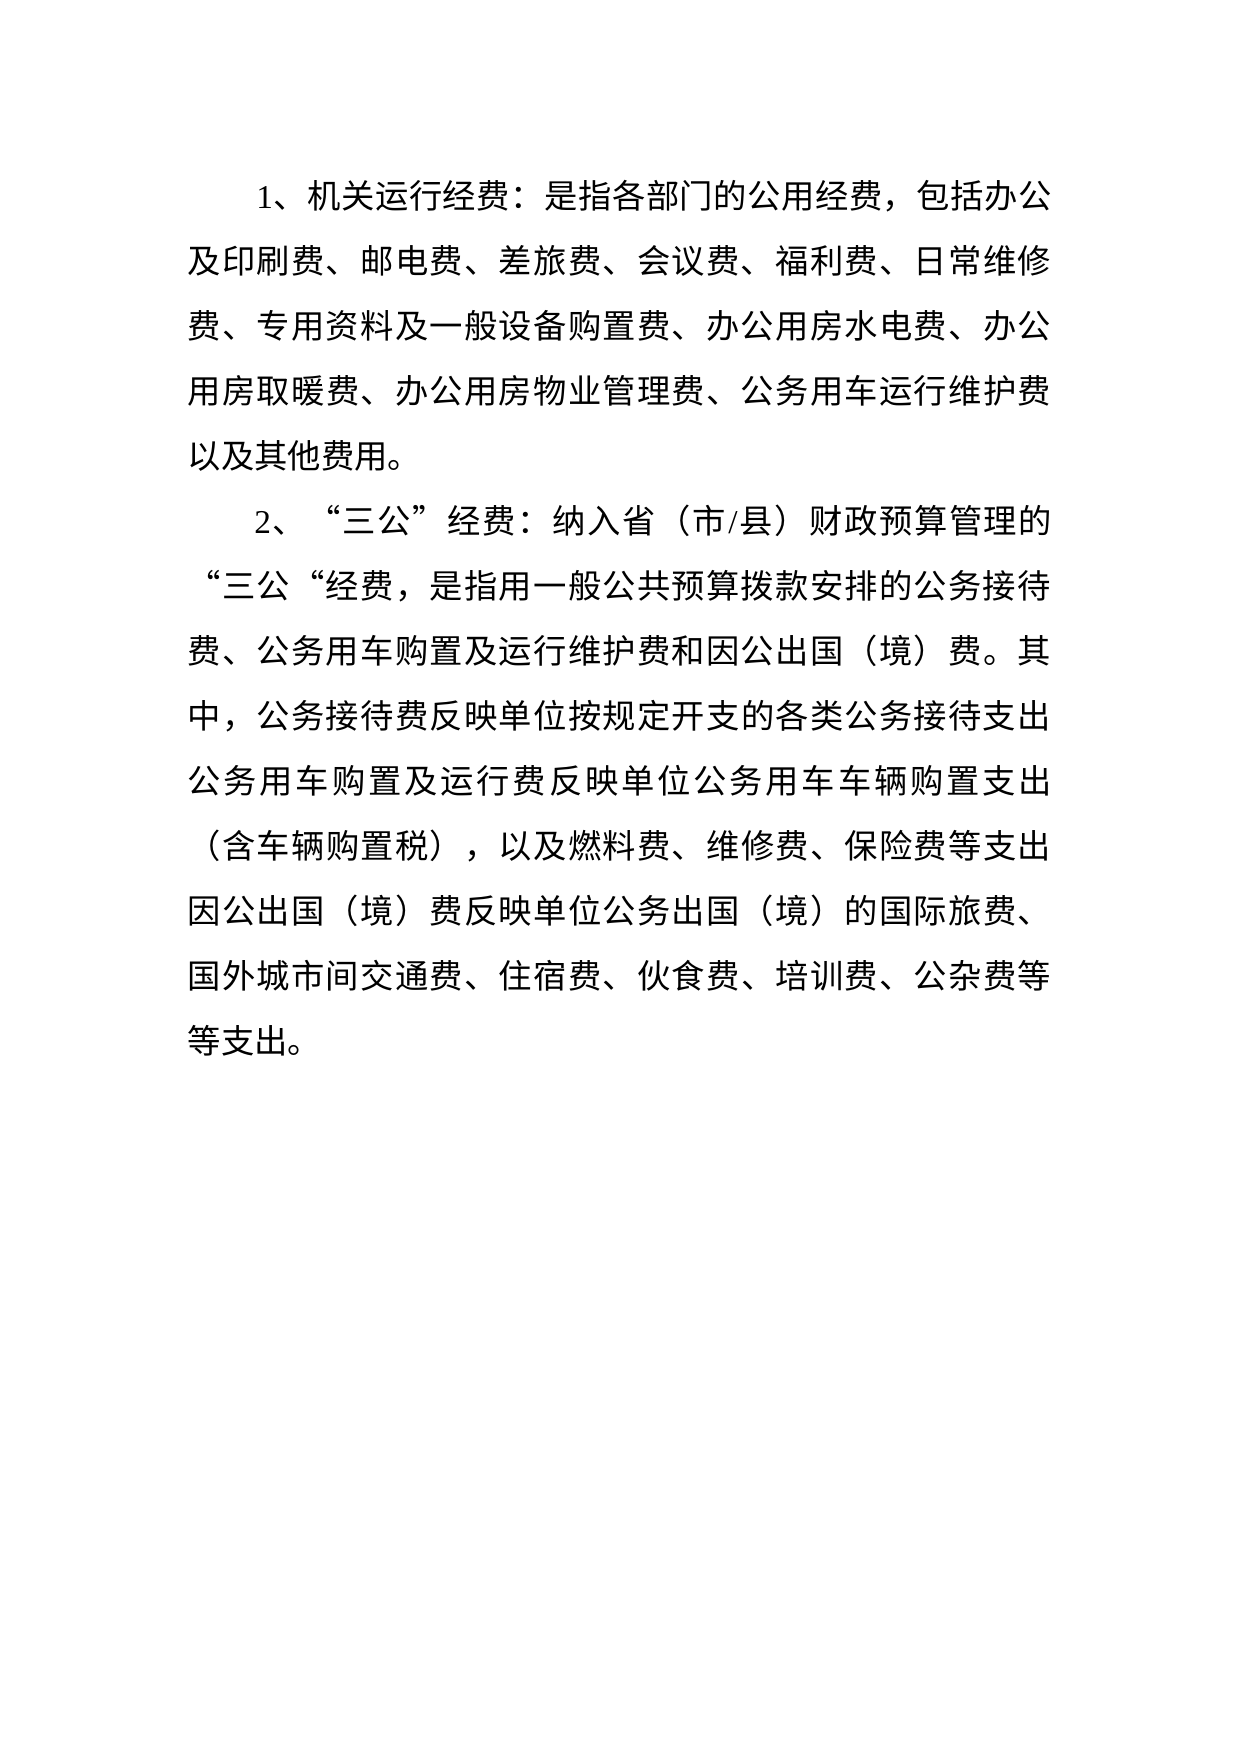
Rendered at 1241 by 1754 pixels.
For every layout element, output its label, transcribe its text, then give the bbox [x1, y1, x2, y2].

text 1、机关运行经费：是指各部门的公用经费，包括办公及印刷费、邮电费、差旅费、会议费、福利费、日常维修费、专用资料及一般设备购置费、办公用房水电费、办公用房取暖费、办公用房物业管理费、公务用车运行维护费以及其他费用。 [187, 162, 1053, 487]
text 2、“三公”经费：纳入省（市/县）财政预算管理的“三公“经费，是指用一般公共预算拨款安排的公务接待费、公务用车购置及运行维护费和因公出国（境）费。其中，公务接待费反映单位按规定开支的各类公务接待支出；公务用车购置及运行费反映单位公务用车车辆购置支出（含车辆购置税），以及燃料费、维修费、保险费等支出；因公出国（境）费反映单位公务出国（境）的国际旅费、国外城市间交通费、住宿费、伙食费、培训费、公杂费等等支出。 [187, 487, 1053, 1072]
